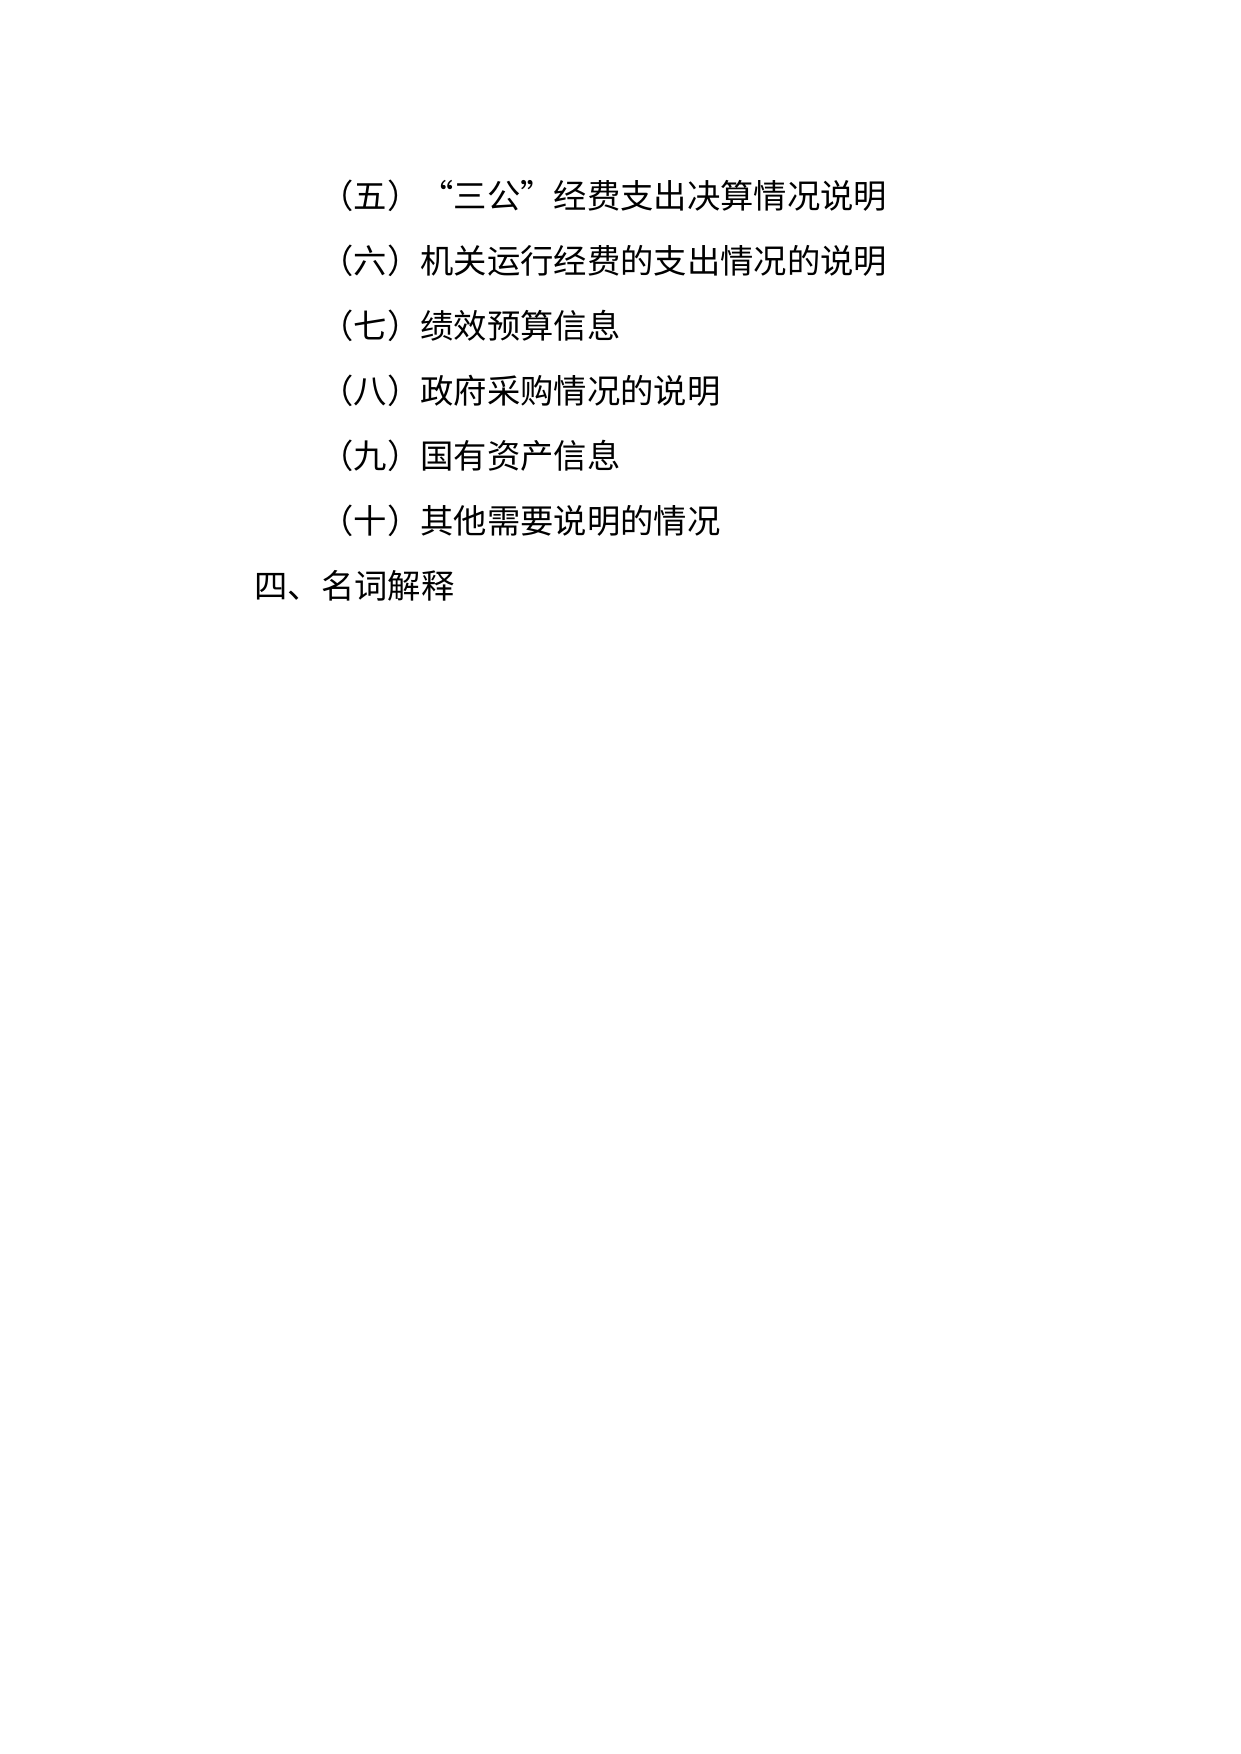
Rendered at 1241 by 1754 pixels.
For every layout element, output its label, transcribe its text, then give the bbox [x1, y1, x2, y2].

text （七）绩效预算信息 [187, 292, 1053, 357]
text （六）机关运行经费的支出情况的说明 [187, 227, 1053, 292]
text （八）政府采购情况的说明 [187, 357, 1053, 422]
text （十）其他需要说明的情况 [187, 487, 1053, 552]
text 四、名词解释 [187, 552, 1053, 617]
text （九）国有资产信息 [187, 422, 1053, 487]
text （五）“三公”经费支出决算情况说明 [187, 162, 1053, 227]
